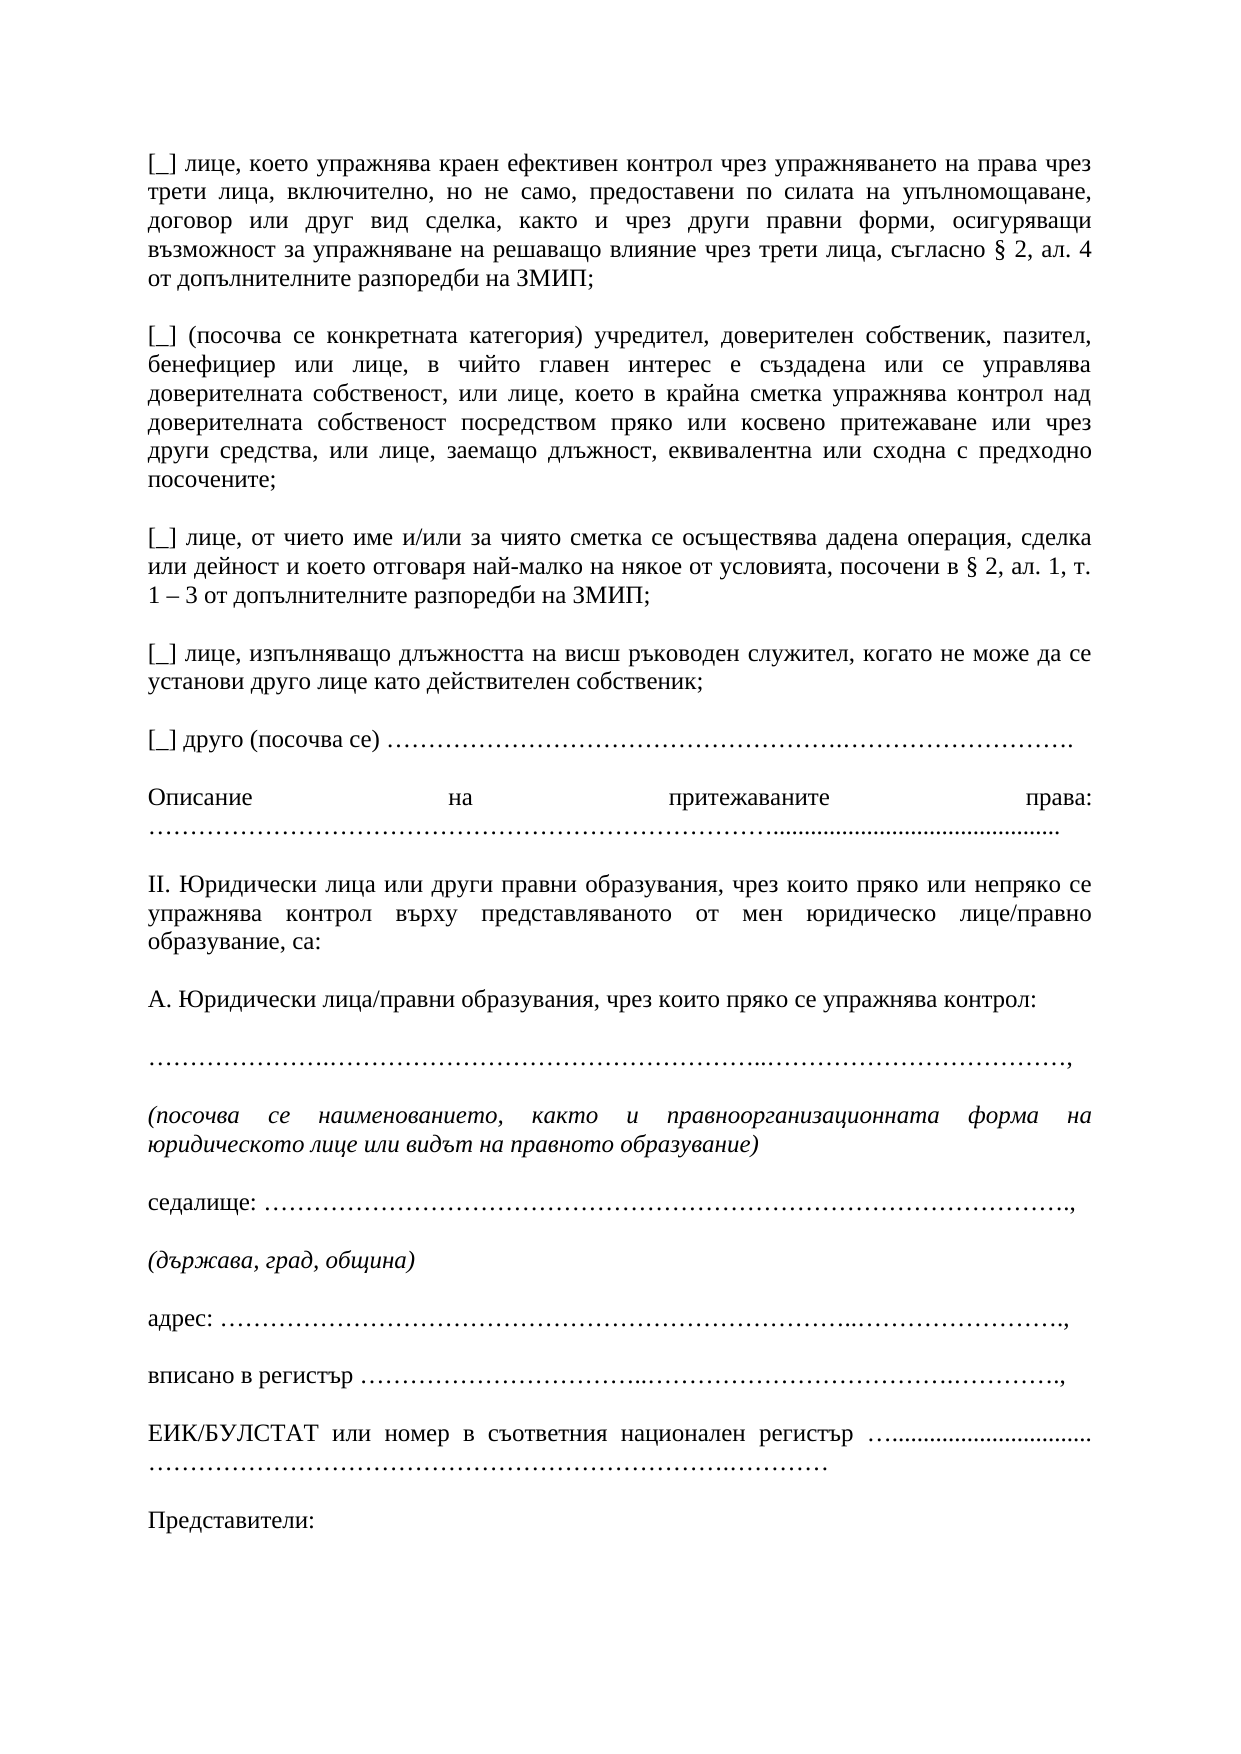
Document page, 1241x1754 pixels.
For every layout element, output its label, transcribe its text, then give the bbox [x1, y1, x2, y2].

text [_] лице, изпълняващо длъжността на висш ръководен служител, когато не може да се установи друго лице като действителен собственик; [148, 638, 1093, 695]
text [_] лице, което упражнява краен ефективен контрол чрез упражняването на права чрез трети лица, включително, но не само, предоставени по силата на упълномощаване, договор или друг вид сделка, както и чрез други правни форми, осигуряващи възможност за упражняване на решаващо влияние чрез трети лица, съгласно § 2, ал. 4 от допълнителните разпоредби на ЗМИП; [148, 148, 1093, 291]
text ………………….……………………………………………..………………………………, [148, 1042, 1093, 1071]
text Представители: [148, 1505, 1093, 1534]
text ІІ. Юридически лица или други правни образувания, чрез които пряко или непряко се упражнява контрол върху представляваното от мен юридическо лице/правно образувание, са: [148, 869, 1093, 955]
text вписано в регистър ……………………………..……………………………….…………., [148, 1361, 1093, 1389]
text (държава, град, община) [148, 1245, 1093, 1273]
text [_] (посочва се конкретната категория) учредител, доверителен собственик, пазител, бенефициер или лице, в чийто главен интерес е създадена или се управлява доверителната собственост, или лице, което в крайна сметка упражнява контрол над доверителната собственост посредством пряко или косвено притежаване или чрез други средства, или лице, заемащо длъжност, еквивалентна или сходна с предходно посочените; [148, 321, 1093, 493]
text [_] друго (посочва се) ……………………………………………….………………………. [148, 724, 1093, 753]
text (посочва се наименованието, както и правноорганизационната форма на юридическото лице или видът на правното образувание) [148, 1100, 1093, 1158]
text седалище: ……………………………………………………………………………………., [148, 1187, 1093, 1216]
text ЕИК/БУЛСТАТ или номер в съответния национален регистър …................................…………………………………………………………….………… [148, 1418, 1093, 1476]
text А. Юридически лица/правни образувания, чрез които пряко се упражнява контрол: [148, 984, 1093, 1013]
text адрес: …………………………………………………………………..……………………., [148, 1303, 1093, 1331]
text [_] лице, от чието име и/или за чиято сметка се осъществява дадена операция, сделка или дейност и което отговаря най-малко на някое от условията, посочени в § 2, ал. 1, т. 1 – 3 от допълнителните разпоредби на ЗМИП; [148, 522, 1093, 608]
text Описание на притежаваните права: ………………………………………………………………….............................................. [148, 782, 1093, 840]
